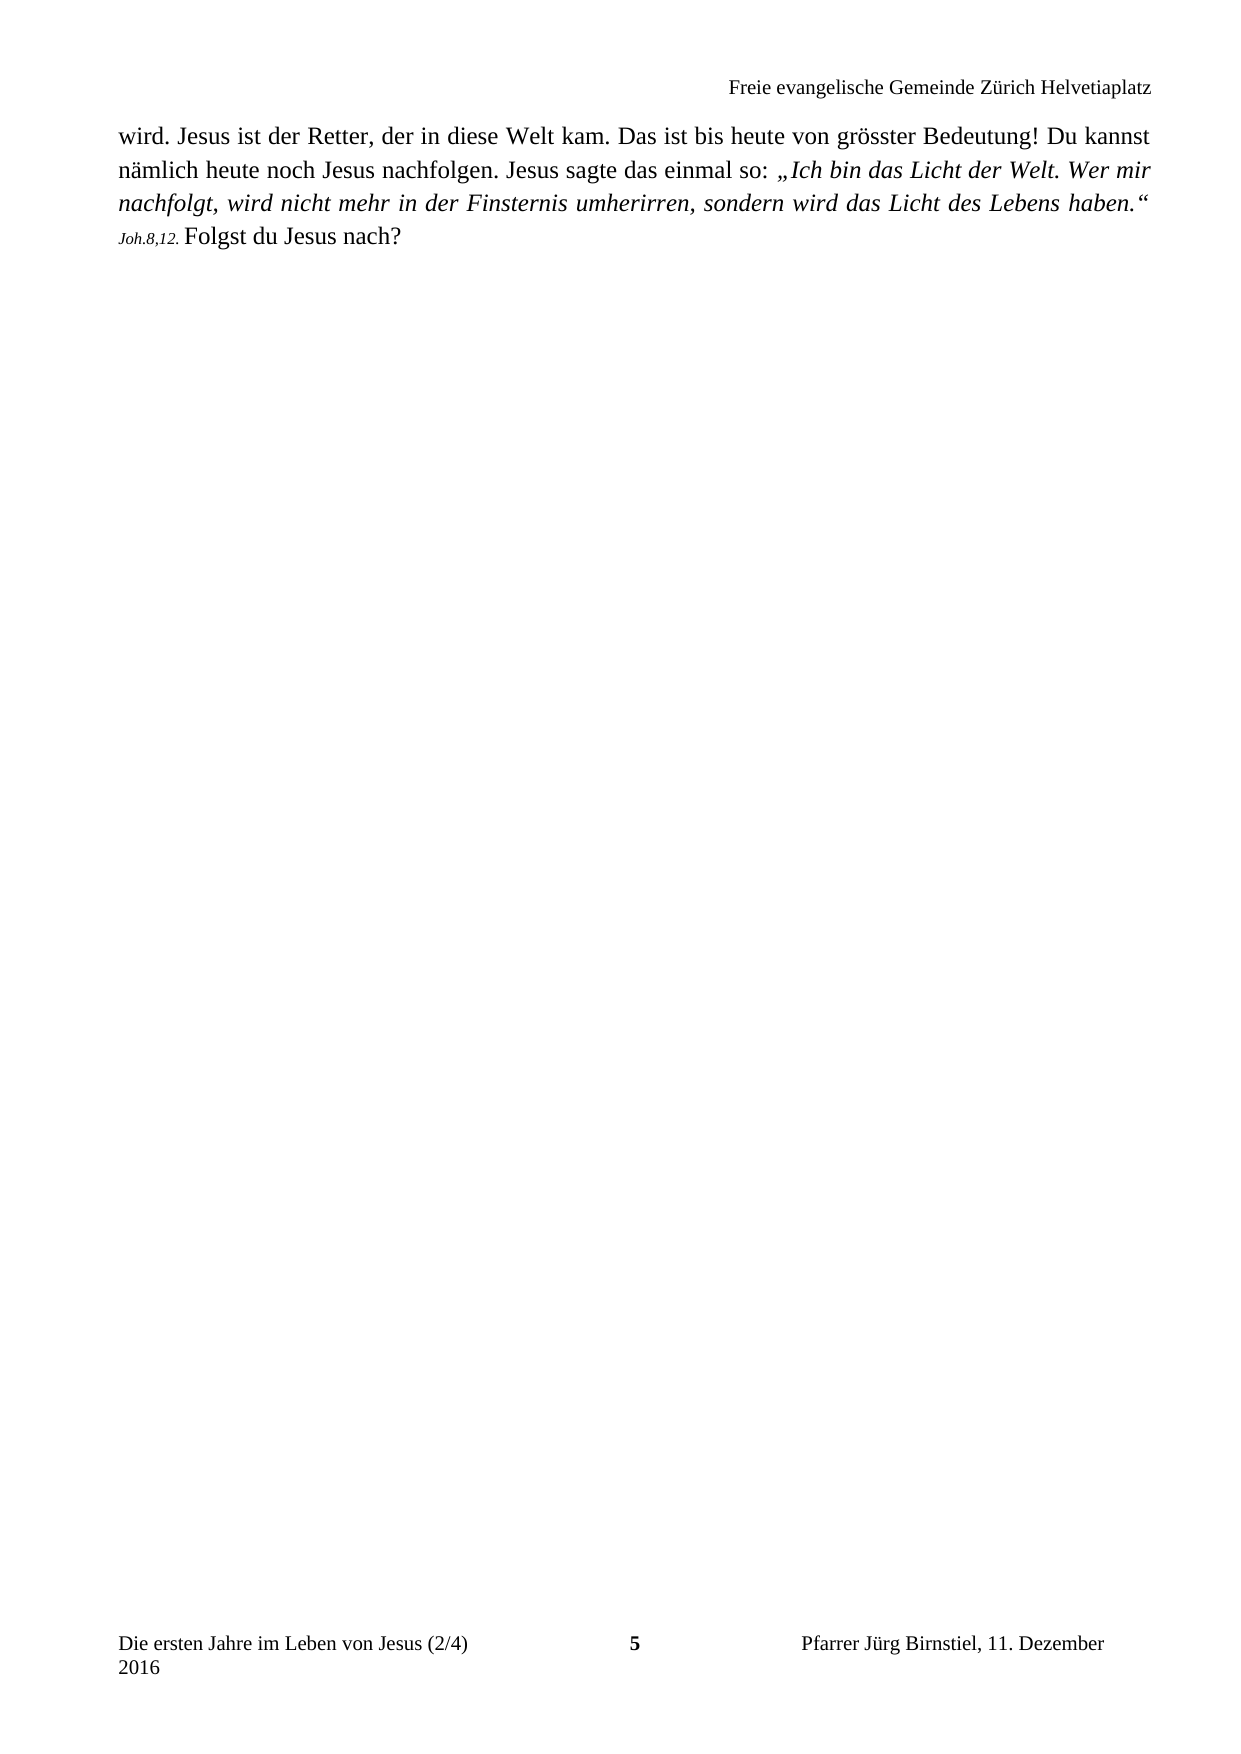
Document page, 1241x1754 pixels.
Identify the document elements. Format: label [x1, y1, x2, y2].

text [118, 118, 1152, 251]
